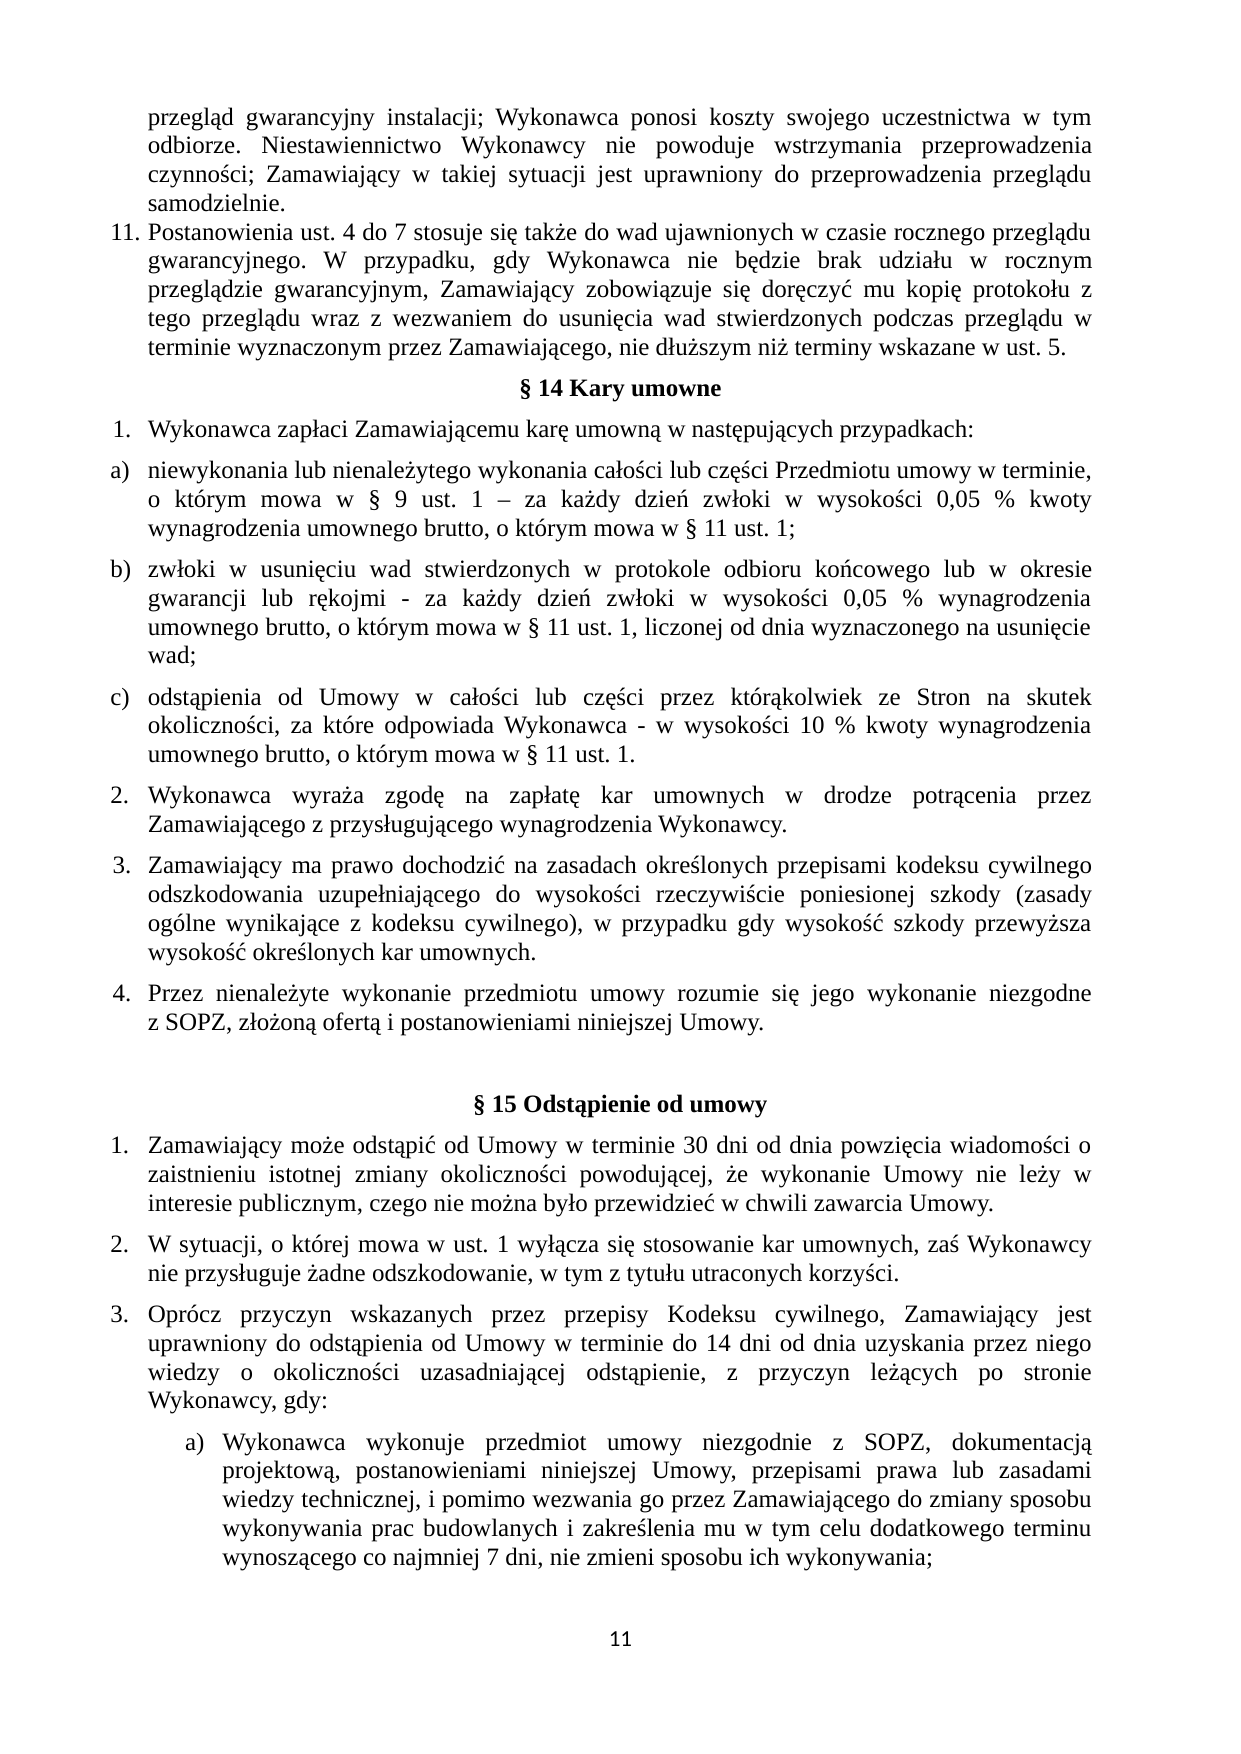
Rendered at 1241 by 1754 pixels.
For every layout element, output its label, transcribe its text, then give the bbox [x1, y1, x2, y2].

text § 14 Kary umowne [148, 373, 1093, 402]
list Wykonawca zapłaci Zamawiającemu karę umowną w następujących przypadkach: [112, 414, 1093, 443]
list Wykonawca wykonuje przedmiot umowy niezgodnie z SOPZ, dokumentacją projektową, postanowieniami niniejszej Umowy, przepisami prawa lub zasadami wiedzy technicznej, i pomimo wezwania go przez Zamawiającego do zmiany sposobu wykonywania prac budowlanych i zakreślenia mu w tym celu dodatkowego terminu wynoszącego co najmniej 7 dni, nie zmieni sposobu ich wykonywania; [185, 1427, 1093, 1571]
list Przez nienależyte wykonanie przedmiotu umowy rozumie się jego wykonanie niezgodne z SOPZ, złożoną ofertą i postanowieniami niniejszej Umowy. [112, 978, 1093, 1036]
list Postanowienia ust. 4 do 7 stosuje się także do wad ujawnionych w czasie rocznego przeglądu gwarancyjnego. W przypadku, gdy Wykonawca nie będzie brak udziału w rocznym przeglądzie gwarancyjnym, Zamawiający zobowiązuje się doręczyć mu kopię protokołu z tego przeglądu wraz z wezwaniem do usunięcia wad stwierdzonych podczas przeglądu w terminie wyznaczonym przez Zamawiającego, nie dłuższym niż terminy wskazane w ust. 5. [110, 217, 1093, 361]
list niewykonania lub nienależytego wykonania całości lub części Przedmiotu umowy w terminie, o którym mowa w § 9 ust. 1 – za każdy dzień zwłoki w wysokości 0,05 % kwoty wynagrodzenia umownego brutto, o którym mowa w § 11 ust. 1; [110, 456, 1093, 542]
list odstąpienia od Umowy w całości lub części przez którąkolwiek ze Stron na skutek okoliczności, za które odpowiada Wykonawca - w wysokości 10 % kwoty wynagrodzenia umownego brutto, o którym mowa w § 11 ust. 1. [110, 682, 1093, 768]
list Zamawiający może odstąpić od Umowy w terminie 30 dni od dnia powzięcia wiadomości o zaistnieniu istotnej zmiany okoliczności powodującej, że wykonanie Umowy nie leży w interesie publicznym, czego nie można było przewidzieć w chwili zawarcia Umowy. [110, 1131, 1093, 1217]
list Zamawiający ma prawo dochodzić na zasadach określonych przepisami kodeksu cywilnego odszkodowania uzupełniającego do wysokości rzeczywiście poniesionej szkody (zasady ogólne wynikające z kodeksu cywilnego), w przypadku gdy wysokość szkody przewyższa wysokość określonych kar umownych. [112, 851, 1093, 966]
list Oprócz przyczyn wskazanych przez przepisy Kodeksu cywilnego, Zamawiający jest uprawniony do odstąpienia od Umowy w terminie do 14 dni od dnia uzyskania przez niego wiedzy o okoliczności uzasadniającej odstąpienie, z przyczyn leżących po stronie Wykonawcy, gdy: [110, 1299, 1093, 1414]
list Wykonawca wyraża zgodę na zapłatę kar umownych w drodze potrącenia przez Zamawiającego z przysługującego wynagrodzenia Wykonawcy. [110, 781, 1093, 838]
list zwłoki w usunięciu wad stwierdzonych w protokole odbioru końcowego lub w okresie gwarancji lub rękojmi - za każdy dzień zwłoki w wysokości 0,05 % wynagrodzenia umownego brutto, o którym mowa w § 11 ust. 1, liczonej od dnia wyznaczonego na usunięcie wad; [110, 554, 1093, 669]
text § 15 Odstąpienie od umowy [148, 1089, 1093, 1118]
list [110, 102, 1093, 217]
list W sytuacji, o której mowa w ust. 1 wyłącza się stosowanie kar umownych, zaś Wykonawcy nie przysługuje żadne odszkodowanie, w tym z tytułu utraconych korzyści. [110, 1229, 1093, 1287]
